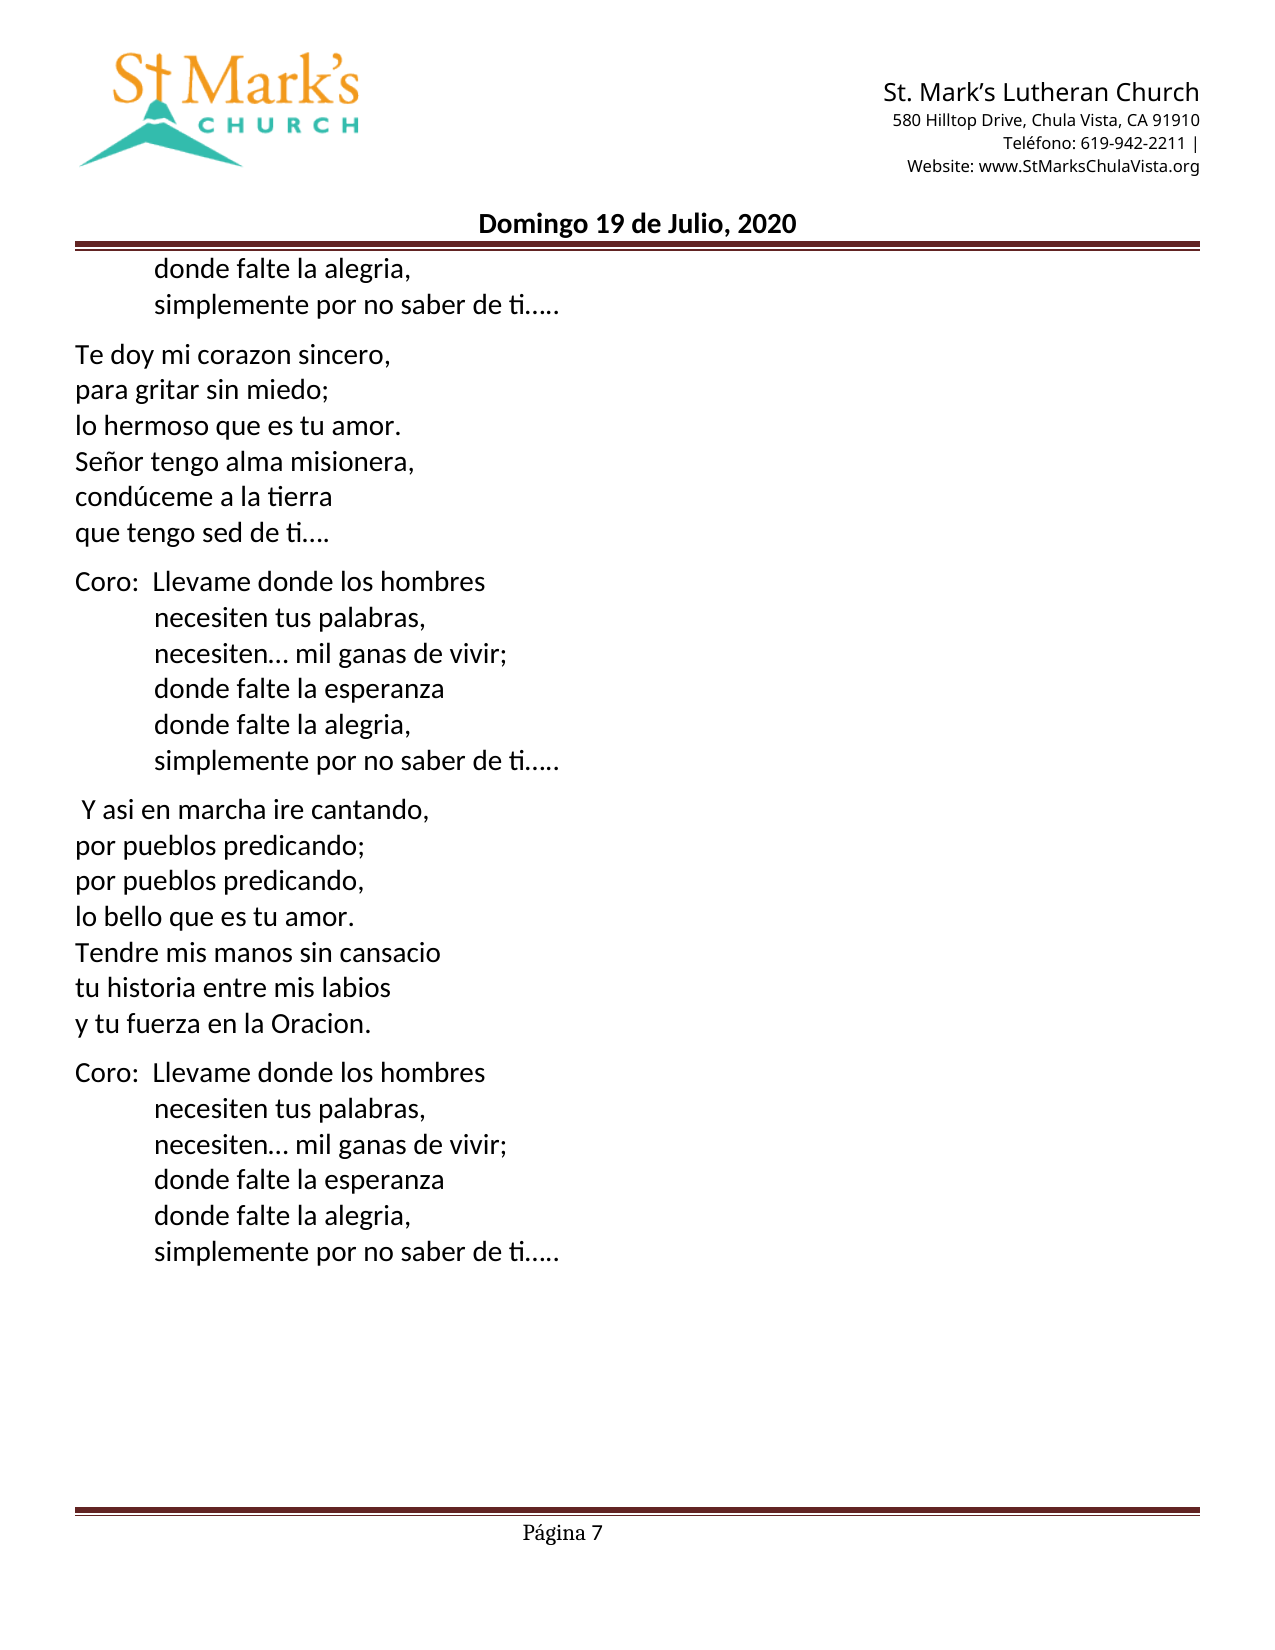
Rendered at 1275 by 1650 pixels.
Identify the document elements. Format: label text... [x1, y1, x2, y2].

text por pueblos predicando, [75, 862, 1200, 898]
text Tendre mis manos sin cansacio [75, 934, 1200, 969]
text Te doy mi corazon sincero, para gritar sin miedo; lo hermoso que es tu amor. Señor tengo alma misionera, condúceme a la tierra que tengo sed de ti…. [75, 336, 1200, 549]
picture [78, 51, 360, 169]
text Y asi en marcha ire cantando, por pueblos predicando; [365, 791, 1200, 862]
text tu historia entre mis labios [75, 969, 1200, 1005]
text lo bello que es tu amor. [75, 898, 1200, 934]
text y tu fuerza en la Oracion. [75, 1005, 1200, 1041]
